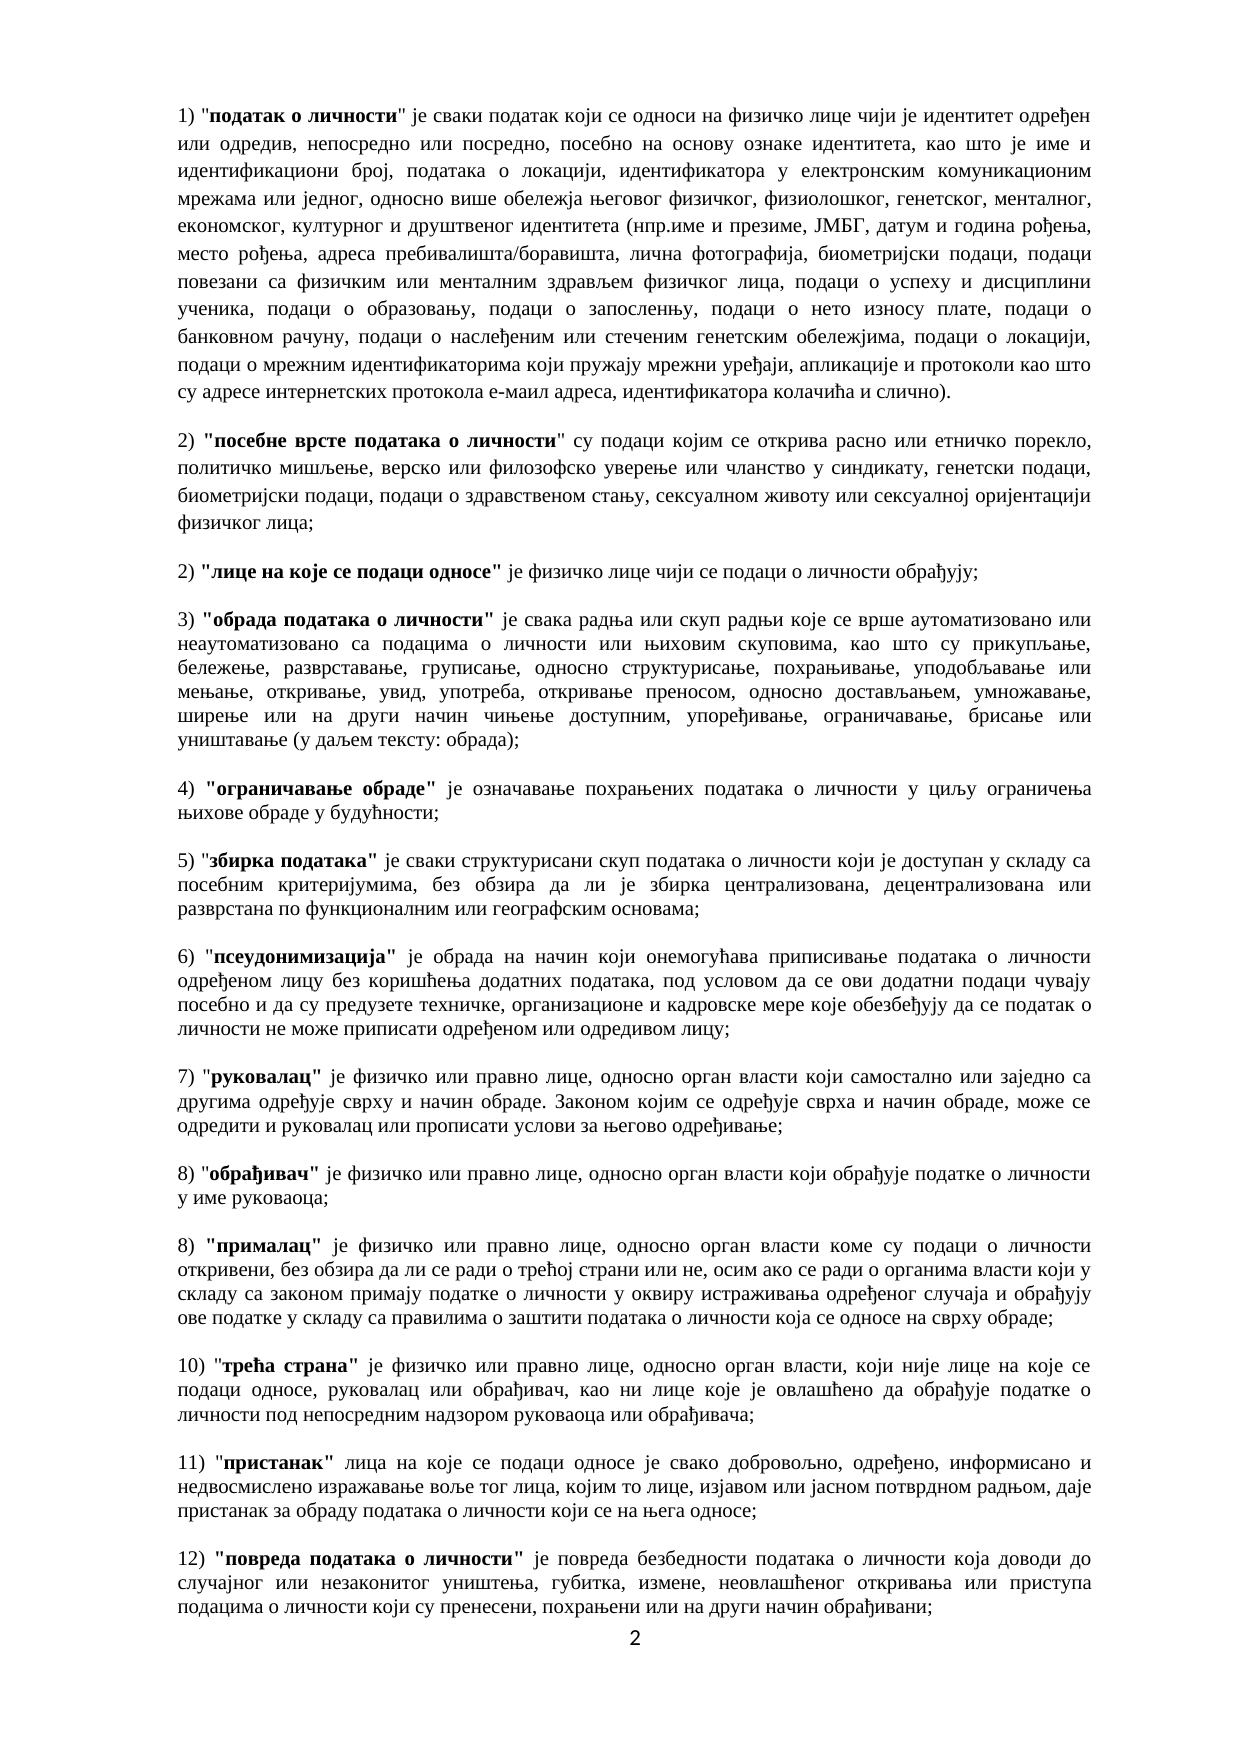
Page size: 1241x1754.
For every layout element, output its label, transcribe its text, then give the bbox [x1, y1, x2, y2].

text 10) "трећа страна" је физичко или правно лице, односно орган власти, који није лице на које се подаци односе, руковалац или обрађивач, као ни лице које је овлашћено да обрађује податке о личности под непосредним надзором руковаоца или обрађивача; [177, 1353, 1092, 1426]
text 11) "пристанак" лица на које се подаци односе је свако добровољно, одређено, информисано и недвосмислено изражавање воље тог лица, којим то лице, изјавом или јасном потврдном радњом, даје пристанак за обраду података о личности који се на њега односе; [177, 1450, 1092, 1522]
text 2) "посебне врсте података о личности" су подаци којим се открива расно или етничко порекло, политичко мишљење, верско или филозофско уверење или чланство у синдикату, генетски подаци, биометријски подаци, подаци о здравственом стању, сексуалном животу или сексуалној оријентацији физичког лица; [177, 427, 1092, 534]
text 7) "руковалац" је физичко или правно лице, односно орган власти који самостално или заједно са другима одређује сврху и начин обраде. Законом којим се одређује сврха и начин обраде, може се одредити и руковалац или прописати услови за његово одређивање; [177, 1064, 1092, 1137]
text 6) "псеудонимизација" је обрада на начин који онемогућава приписивање података о личности одређеном лицу без коришћења додатних података, под условом да се ови додатни подаци чувају посебно и да су предузете техничке, организационе и кадровске мере које обезбеђују да се податак о личности не може приписати одређеном или одредивом лицу; [177, 944, 1092, 1040]
text 1) "податак о личности" је сваки податак који се односи на физичко лице чији је идентитет одређен или одредив, непосредно или посредно, посебно на основу ознаке идентитета, као што је име и идентификациони број, података о локацији, идентификатора у електронским комуникационим мрежама или једног, односно више обележја његовог физичког, физиолошког, генетског, менталног, економског, културног и друштвеног идентитета (нпр.име и презиме, ЈМБГ, датум и година рођења, место рођења, адреса пребивалишта/боравишта, лична фотографија, биометријски подаци, подаци повезани са физичким или менталним здрављем физичког лица, подаци о успеху и дисциплини ученика, подаци о образовању, подаци о запосленњу, подаци о нето износу плате, подаци о банковном рачуну, подаци о наслеђеним или стеченим генетским обележјима, подаци о локацији, подаци о мрежним идентификаторима који пружају мрежни уређаји, апликације и протоколи као што су адресе интернетских протокола е-маил адреса, идентификатора колачића и слично). [177, 103, 1092, 403]
text 8) "обрађивач" је физичко или правно лице, односно орган власти који обрађује податке о личности у име руковаоца; [177, 1161, 1092, 1209]
text 5) "збирка података" је сваки структурисани скуп података о личности који је доступан у складу са посебним критеријумима, без обзира да ли је збирка централизована, децентрализована или разврстана по функционалним или географским основама; [177, 848, 1092, 920]
text 2) "лице на које се подаци односе" је физичко лице чији се подаци о личности обрађују; [177, 559, 1092, 583]
text 3) "обрада података о личности" је свака радња или скуп радњи које се врше аутоматизовано или неаутоматизовано са подацима о личности или њиховим скуповима, као што су прикупљање, бележење, разврставање, груписање, односно структурисање, похрањивање, уподобљавање или мењање, откривање, увид, употреба, откривање преносом, односно достављањем, умножавање, ширење или на други начин чињење доступним, упоређивање, ограничавање, брисање или уништавање (у даљем тексту: обрада); [177, 607, 1092, 751]
text 12) "повреда података о личности" је повреда безбедности података о личности која доводи до случајног или незаконитог уништења, губитка, измене, неовлашћеног откривања или приступа подацима о личности који су пренесени, похрањени или на други начин обрађивани; [177, 1546, 1092, 1618]
text 8) "прималац" је физичко или правно лице, односно орган власти коме су подаци о личности откривени, без обзира да ли се ради о трећој страни или не, осим ако се ради о органима власти који у складу са законом примају податке о личности у оквиру истраживања одређеног случаја и обрађују ове податке у складу са правилима о заштити података о личности која се односе на сврху обраде; [177, 1233, 1092, 1329]
text 4) "ограничавање обраде" је означавање похрањених података о личности у циљу ограничења њихове обраде у будућности; [177, 776, 1092, 824]
